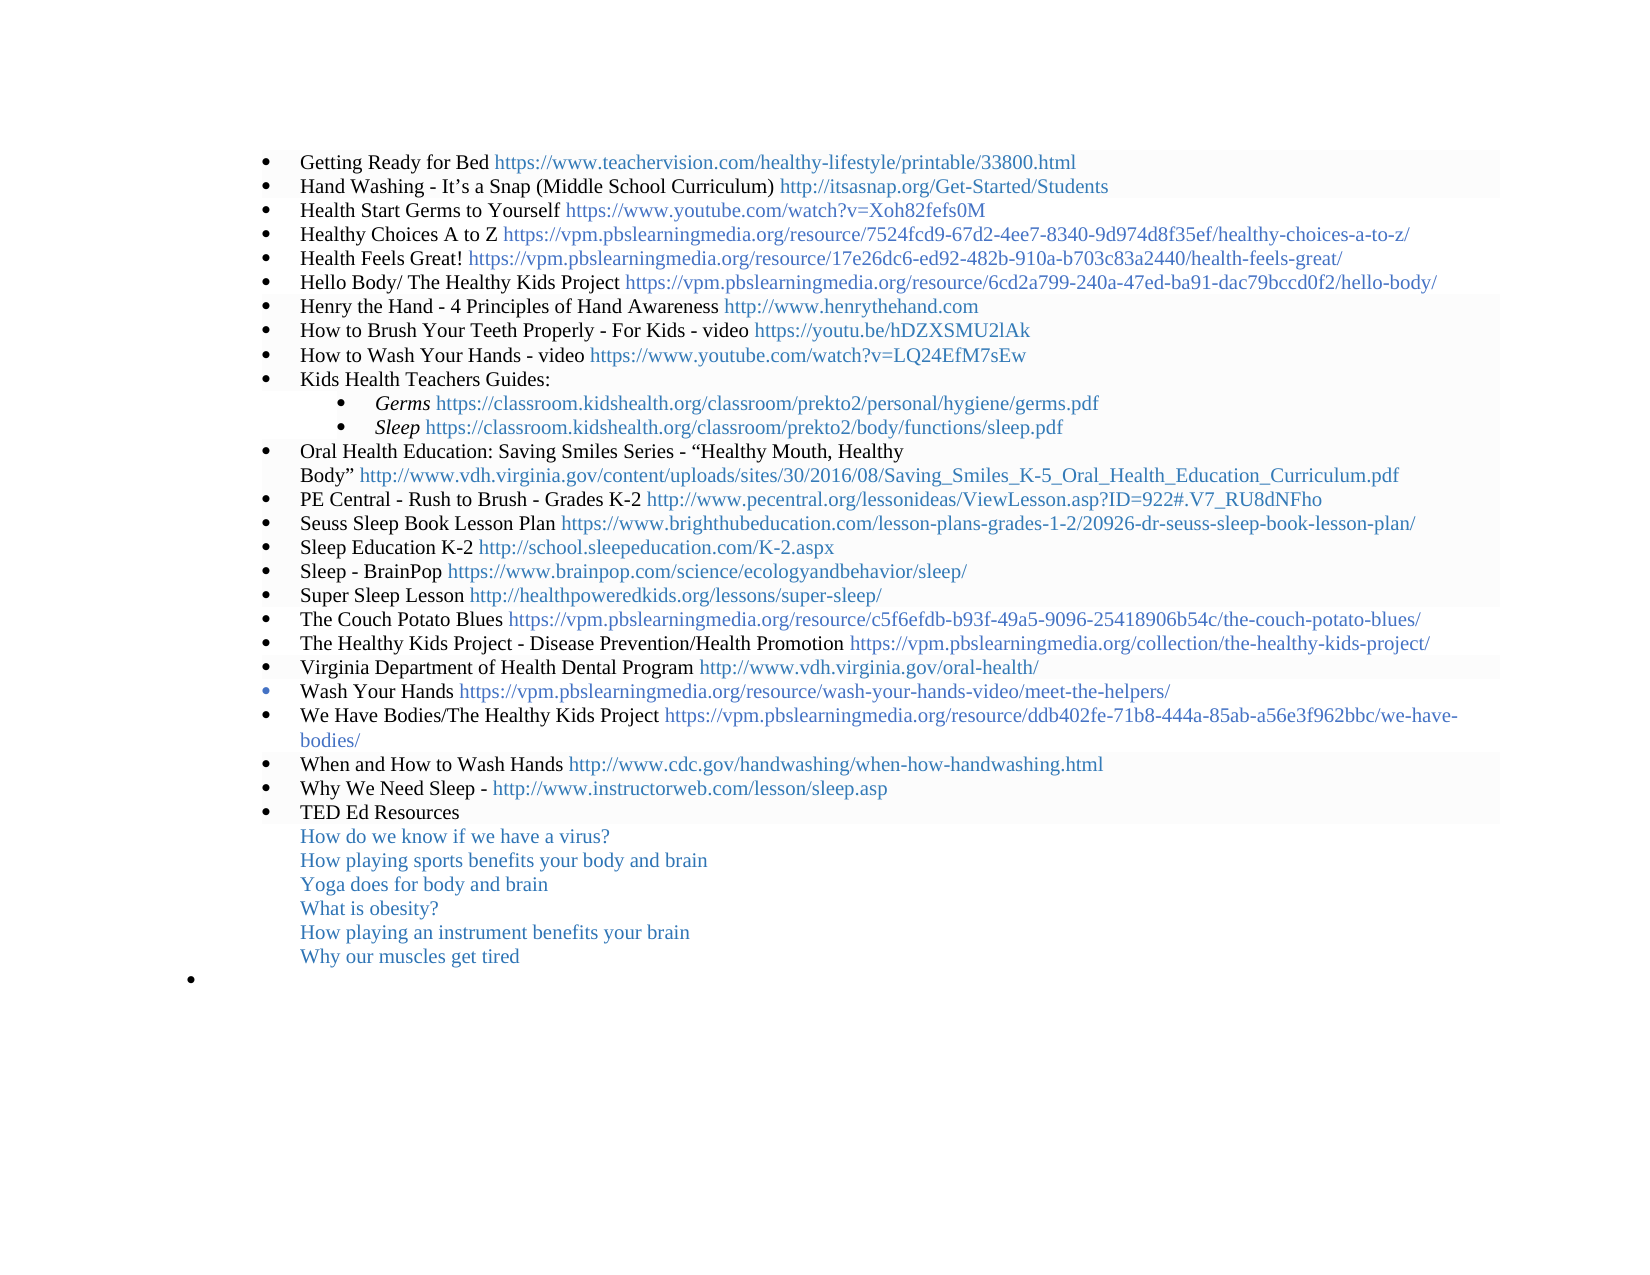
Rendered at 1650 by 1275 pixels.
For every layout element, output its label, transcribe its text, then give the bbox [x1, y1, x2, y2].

list PE Central - Rush to Brush - Grades K-2 http://www.pecentral.org/lessonideas/ViewLesson.asp?ID=922#.V7_RU8dNFho [262, 487, 1500, 511]
list The Couch Potato Blues https://vpm.pbslearningmedia.org/resource/c5f6efdb-b93f-49a5-9096-25418906b54c/the-couch-potato-blues/ [262, 607, 1500, 631]
text How playing sports benefits your body and brain [300, 848, 1500, 872]
list Health Start Germs to Yourself https://www.youtube.com/watch?v=Xoh82fefs0M [262, 198, 1500, 222]
list Kids Health Teachers Guides: [262, 367, 1500, 391]
list How to Wash Your Hands - video https://www.youtube.com/watch?v=LQ24EfM7sEw [262, 342, 1500, 367]
list Hello Body/ The Healthy Kids Project https://vpm.pbslearningmedia.org/resource/6cd2a799-240a-47ed-ba91-dac79bccd0f2/hello-body/ [262, 270, 1500, 294]
list TED Ed Resources [262, 800, 1500, 824]
text What is obesity? [300, 896, 1500, 920]
list Sleep https://classroom.kidshealth.org/classroom/prekto2/body/functions/sleep.pdf [337, 415, 1500, 439]
list Super Sleep Lesson http://healthpoweredkids.org/lessons/super-sleep/ [262, 583, 1500, 607]
list Germs https://classroom.kidshealth.org/classroom/prekto2/personal/hygiene/germs.pdf [337, 391, 1500, 415]
list How to Brush Your Teeth Properly - For Kids - video https://youtu.be/hDZXSMU2lAk [262, 318, 1500, 342]
text Yoga does for body and brain [300, 872, 1500, 896]
list Healthy Choices A to Z https://vpm.pbslearningmedia.org/resource/7524fcd9-67d2-4ee7-8340-9d974d8f35ef/healthy-choices-a-to-z/ [262, 222, 1500, 246]
list Wash Your Hands https://vpm.pbslearningmedia.org/resource/wash-your-hands-video/meet-the-helpers/ [262, 679, 1500, 703]
list Virginia Department of Health Dental Program http://www.vdh.virginia.gov/oral-health/ [262, 655, 1500, 679]
text How do we know if we have a virus? [300, 824, 1500, 848]
text Why our muscles get tired [300, 944, 1500, 968]
text How playing an instrument benefits your brain [300, 920, 1500, 944]
list Why We Need Sleep - http://www.instructorweb.com/lesson/sleep.asp [262, 776, 1500, 800]
list Sleep Education K-2 http://school.sleepeducation.com/K-2.aspx [262, 535, 1500, 559]
list The Healthy Kids Project - Disease Prevention/Health Promotion https://vpm.pbslearningmedia.org/collection/the-healthy-kids-project/ [262, 631, 1500, 655]
list Getting Ready for Bed https://www.teachervision.com/healthy-lifestyle/printable/33800.html [262, 150, 1500, 174]
list Oral Health Education: Saving Smiles Series - “Healthy Mouth, Healthy Body” http://www.vdh.virginia.gov/content/uploads/sites/30/2016/08/Saving_Smiles_K-5_Oral_Health_Education_Curriculum.pdf [262, 439, 1500, 487]
list Hand Washing - It’s a Snap (Middle School Curriculum) http://itsasnap.org/Get-Started/Students [262, 174, 1500, 198]
list When and How to Wash Hands http://www.cdc.gov/handwashing/when-how-handwashing.html [262, 752, 1500, 776]
list Henry the Hand - 4 Principles of Hand Awareness http://www.henrythehand.com [262, 294, 1500, 318]
list Sleep - BrainPop https://www.brainpop.com/science/ecologyandbehavior/sleep/ [262, 559, 1500, 583]
list Health Feels Great! https://vpm.pbslearningmedia.org/resource/17e26dc6-ed92-482b-910a-b703c83a2440/health-feels-great/ [262, 246, 1500, 270]
list We Have Bodies/The Healthy Kids Project https://vpm.pbslearningmedia.org/resource/ddb402fe-71b8-444a-85ab-a56e3f962bbc/we-have-bodies/ [262, 703, 1500, 752]
list Seuss Sleep Book Lesson Plan https://www.brighthubeducation.com/lesson-plans-grades-1-2/20926-dr-seuss-sleep-book-lesson-plan/ [262, 511, 1500, 535]
